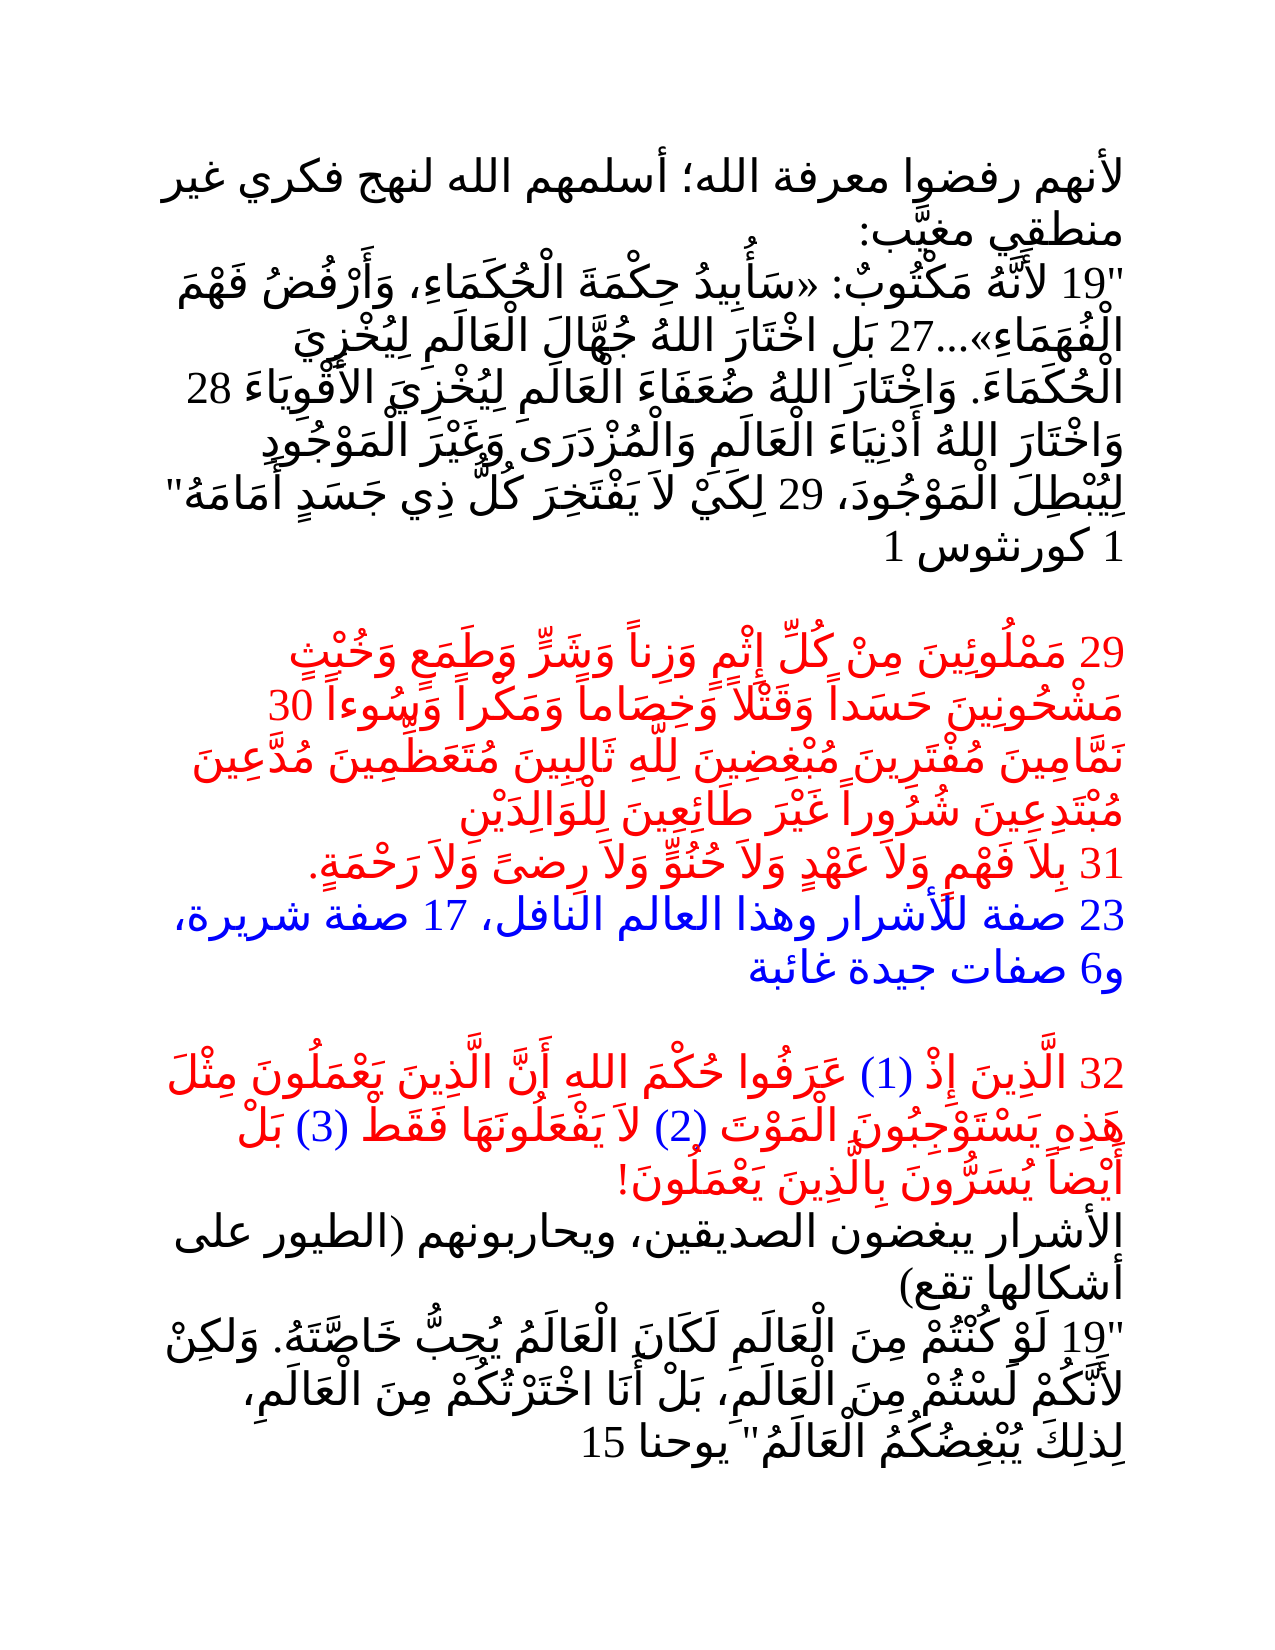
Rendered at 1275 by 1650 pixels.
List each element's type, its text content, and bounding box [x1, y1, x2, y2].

text "19 لأَنَّهُ مَكْتُوبٌ: «سَأُبِيدُ حِكْمَةَ الْحُكَمَاءِ، وَأَرْفُضُ فَهْمَ الْفُهَمَاءِ»...27 بَلِ اخْتَارَ اللهُ جُهَّالَ الْعَالَمِ لِيُخْزِيَ الْحُكَمَاءَ. وَاخْتَارَ اللهُ ضُعَفَاءَ الْعَالَمِ لِيُخْزِيَ الأَقْوِيَاءَ 28 وَاخْتَارَ اللهُ أَدْنِيَاءَ الْعَالَمِ وَالْمُزْدَرَى وَغَيْرَ الْمَوْجُودِ لِيُبْطِلَ الْمَوْجُودَ، 29 لِكَيْ لاَ يَفْتَخِرَ كُلُّ ذِي جَسَدٍ أَمَامَهُ" 1 كورنثوس 1 [150, 255, 1125, 572]
text 29 مَمْلُوئِينَ مِنْ كُلِّ إِثْمٍ وَزِناً وَشَرٍّ وَطَمَعٍ وَخُبْثٍ مَشْحُونِينَ حَسَداً وَقَتْلاً وَخِصَاماً وَمَكْراً وَسُوءاً 30 نَمَّامِينَ مُفْتَرِينَ مُبْغِضِينَ لِلَّهِ ثَالِبِينَ مُتَعَظِّمِينَ مُدَّعِينَ مُبْتَدِعِينَ شُرُوراً غَيْرَ طَائِعِينَ لِلْوَالِدَيْنِ 31 بِلاَ فَهْمٍ وَلاَ عَهْدٍ وَلاَ حُنُوٍّ وَلاَ رِضىً وَلاَ رَحْمَةٍ. 23 صفة للأشرار وهذا العالم النافل، 17 صفة شريرة، و6 صفات جيدة غائبة [150, 624, 1125, 993]
text لأنهم رفضوا معرفة الله؛ أسلمهم الله لنهج فكري غير منطقي مغيَّب: [150, 150, 1125, 255]
text 32 الَّذِينَ إِذْ (1) عَرَفُوا حُكْمَ اللهِ أَنَّ الَّذِينَ يَعْمَلُونَ مِثْلَ هَذِهِ يَسْتَوْجِبُونَ الْمَوْتَ (2) لاَ يَفْعَلُونَهَا فَقَطْ (3) بَلْ أَيْضاً يُسَرُّونَ بِالَّذِينَ يَعْمَلُونَ! [150, 1046, 1125, 1204]
text الأشرار يبغضون الصديقين، ويحاربونهم (الطيور على أشكالها تقع) "19 لَوْ كُنْتُمْ مِنَ الْعَالَمِ لَكَانَ الْعَالَمُ يُحِبُّ خَاصَّتَهُ. وَلكِنْ لأَنَّكُمْ لَسْتُمْ مِنَ الْعَالَمِ، بَلْ أَنَا اخْتَرْتُكُمْ مِنَ الْعَالَمِ، لِذلِكَ يُبْغِضُكُمُ الْعَالَمُ" يوحنا 15 [150, 1204, 1125, 1468]
